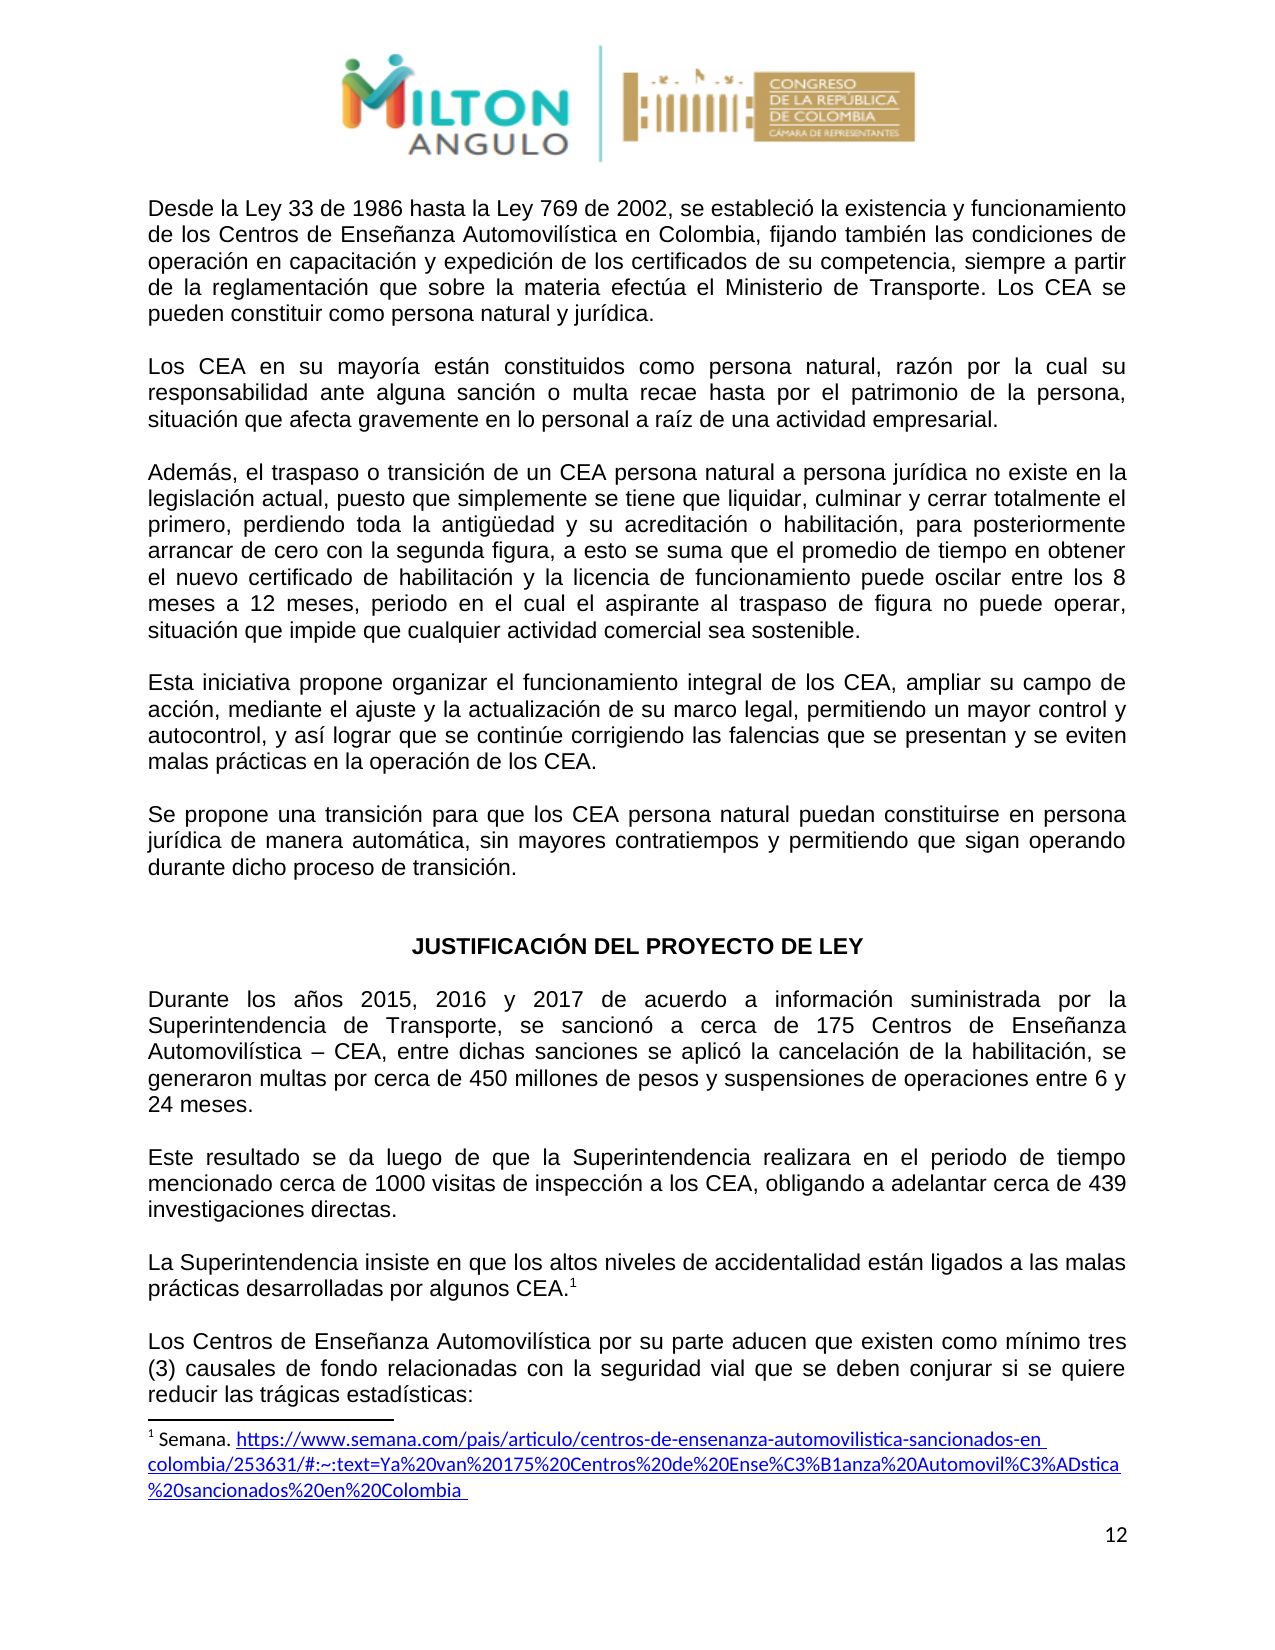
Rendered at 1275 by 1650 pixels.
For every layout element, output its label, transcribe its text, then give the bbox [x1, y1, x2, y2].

text JUSTIFICACIÓN DEL PROYECTO DE LEY [148, 933, 1127, 959]
text La Superintendencia insiste en que los altos niveles de accidentalidad están ligados a las malas prácticas desarrolladas por algunos CEA. [148, 1249, 1127, 1302]
text Además, el traspaso o transición de un CEA persona natural a persona jurídica no existe en la legislación actual, puesto que simplemente se tiene que liquidar, culminar y cerrar totalmente el primero, perdiendo toda la antigüedad y su acreditación o habilitación, para posteriormente arrancar de cero con la segunda figura, a esto se suma que el promedio de tiempo en obtener el nuevo certificado de habilitación y la licencia de funcionamiento puede oscilar entre los 8 meses a 12 meses, periodo en el cual el aspirante al traspaso de figura no puede operar, situación que impide que cualquier actividad comercial sea sostenible. [148, 458, 1127, 643]
text Los Centros de Enseñanza Automovilística por su parte aducen que existen como mínimo tres (3) causales de fondo relacionadas con la seguridad vial que se deben conjurar si se quiere reducir las trágicas estadísticas: [148, 1328, 1127, 1407]
text Esta iniciativa propone organizar el funcionamiento integral de los CEA, ampliar su campo de acción, mediante el ajuste y la actualización de su marco legal, permitiendo un mayor control y autocontrol, y así lograr que se continúe corrigiendo las falencias que se presentan y se eviten malas prácticas en la operación de los CEA. [148, 669, 1127, 775]
text Durante los años 2015, 2016 y 2017 de acuerdo a información suministrada por la Superintendencia de Transporte, se sancionó a cerca de 175 Centros de Enseñanza Automovilística – CEA, entre dichas sanciones se aplicó la cancelación de la habilitación, se generaron multas por cerca de 450 millones de pesos y suspensiones de operaciones entre 6 y 24 meses. [148, 986, 1127, 1117]
text Se propone una transición para que los CEA persona natural puedan constituirse en persona jurídica de manera automática, sin mayores contratiempos y permitiendo que sigan operando durante dicho proceso de transición. [148, 801, 1127, 880]
text Este resultado se da luego de que la Superintendencia realizara en el periodo de tiempo mencionado cerca de 1000 visitas de inspección a los CEA, obligando a adelantar cerca de 439 investigaciones directas. [148, 1144, 1127, 1223]
text Los CEA en su mayoría están constituidos como persona natural, razón por la cual su responsabilidad ante alguna sanción o multa recae hasta por el patrimonio de la persona, situación que afecta gravemente en lo personal a raíz de una actividad empresarial. [148, 353, 1127, 432]
text Desde la Ley 33 de 1986 hasta la Ley 769 de 2002, se estableció la existencia y funcionamiento de los Centros de Enseñanza Automovilística en Colombia, fijando también las condiciones de operación en capacitación y expedición de los certificados de su competencia, siempre a partir de la reglamentación que sobre la materia efectúa el Ministerio de Transporte. Los CEA se pueden constituir como persona natural y jurídica. [148, 195, 1127, 327]
picture [299, 12, 976, 184]
